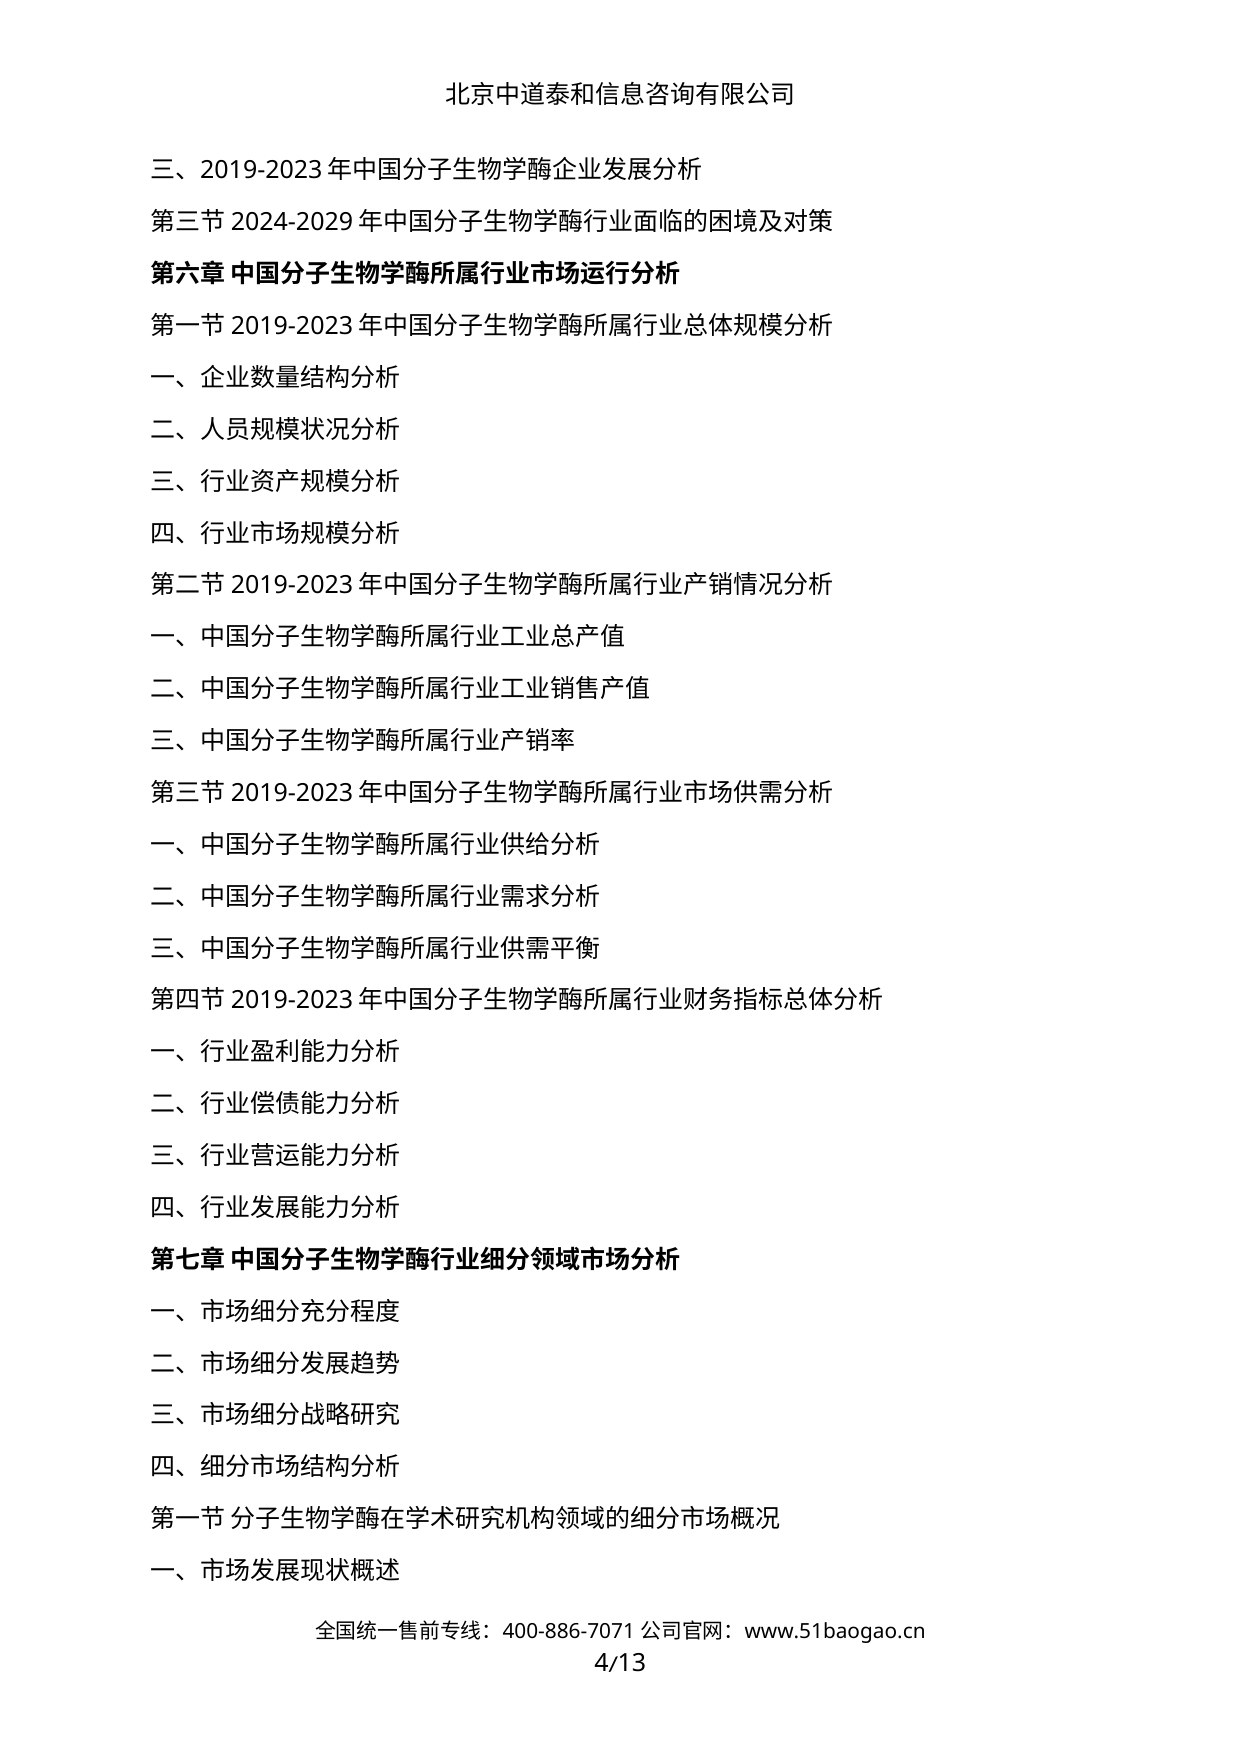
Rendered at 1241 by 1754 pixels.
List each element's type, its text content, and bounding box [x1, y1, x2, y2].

text 一、行业盈利能力分析 [150, 1032, 1090, 1068]
text 二、中国分子生物学酶所属行业需求分析 [150, 876, 1090, 912]
text 第四节 2019-2023年中国分子生物学酶所属行业财务指标总体分析 [150, 980, 1090, 1016]
text 第二节 2019-2023年中国分子生物学酶所属行业产销情况分析 [150, 565, 1090, 601]
text 第三节 2019-2023年中国分子生物学酶所属行业市场供需分析 [150, 772, 1090, 809]
text 三、中国分子生物学酶所属行业产销率 [150, 721, 1090, 757]
text 第三节 2024-2029年中国分子生物学酶行业面临的困境及对策 [150, 202, 1090, 238]
text 一、市场发展现状概述 [150, 1551, 1090, 1587]
text 三、行业营运能力分析 [150, 1136, 1090, 1172]
text 三、市场细分战略研究 [150, 1395, 1090, 1431]
text 三、2019-2023年中国分子生物学酶企业发展分析 [150, 150, 1090, 186]
text 二、行业偿债能力分析 [150, 1084, 1090, 1120]
text 三、行业资产规模分析 [150, 461, 1090, 497]
text 第七章 中国分子生物学酶行业细分领域市场分析 [150, 1239, 1090, 1276]
text 四、行业市场规模分析 [150, 513, 1090, 549]
text 二、市场细分发展趋势 [150, 1343, 1090, 1379]
text 第一节 2019-2023年中国分子生物学酶所属行业总体规模分析 [150, 306, 1090, 342]
text 第一节 分子生物学酶在学术研究机构领域的细分市场概况 [150, 1499, 1090, 1535]
text 一、企业数量结构分析 [150, 357, 1090, 394]
text 四、行业发展能力分析 [150, 1187, 1090, 1224]
text 第六章 中国分子生物学酶所属行业市场运行分析 [150, 254, 1090, 290]
text 二、中国分子生物学酶所属行业工业销售产值 [150, 669, 1090, 705]
text 一、中国分子生物学酶所属行业供给分析 [150, 824, 1090, 861]
text 一、市场细分充分程度 [150, 1291, 1090, 1327]
text 三、中国分子生物学酶所属行业供需平衡 [150, 928, 1090, 964]
text 二、人员规模状况分析 [150, 409, 1090, 446]
text 四、细分市场结构分析 [150, 1447, 1090, 1483]
text 一、中国分子生物学酶所属行业工业总产值 [150, 617, 1090, 653]
